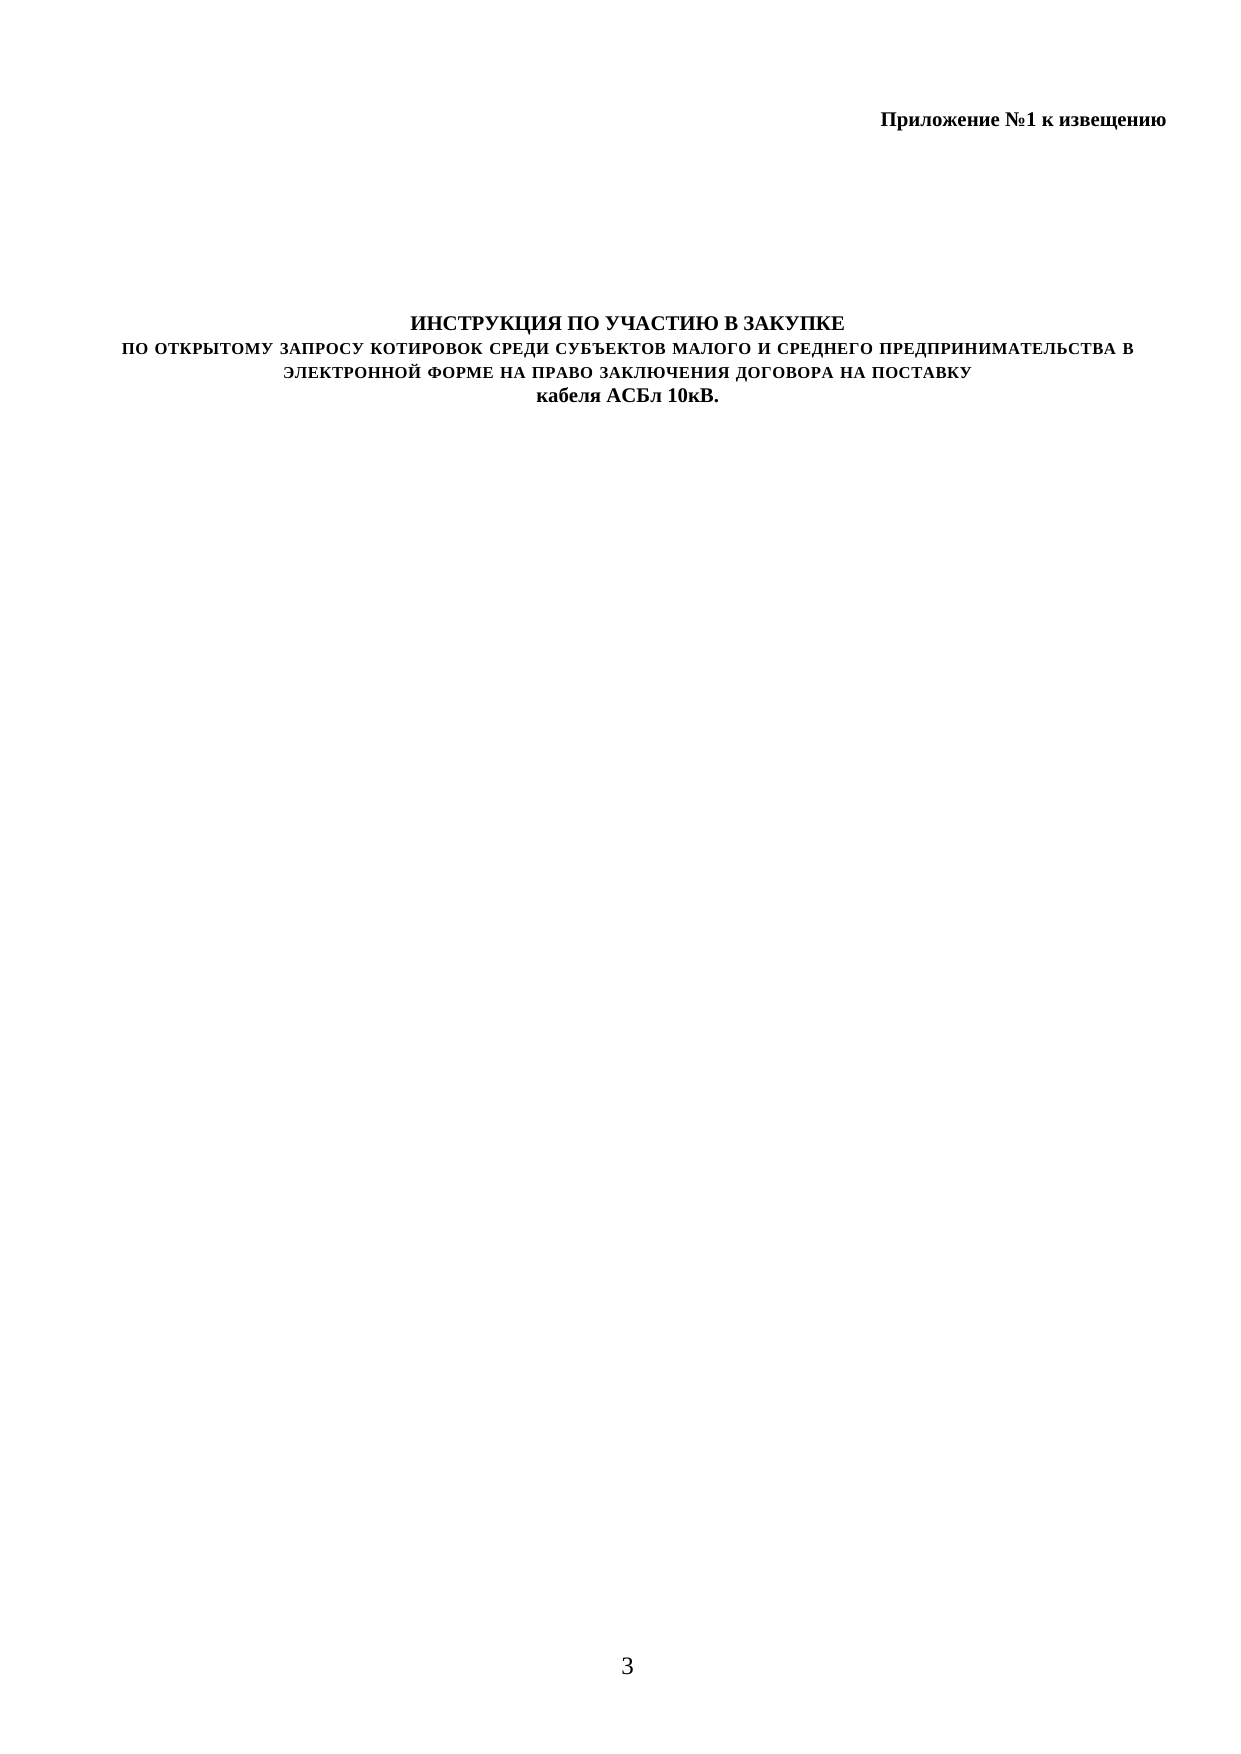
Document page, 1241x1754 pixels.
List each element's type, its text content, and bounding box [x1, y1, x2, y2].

text ИНСТРУКЦИЯ ПО УЧАСТИЮ В ЗАКУПКЕ [89, 311, 1166, 335]
text по открытому запросу котировок среди субъектов малого и среднего предпринимательства в электронной форме на право заключения договора на поставку [89, 335, 1166, 383]
text кабеля АСБл 10кВ. [89, 383, 1166, 407]
text Приложение №1 к извещению [89, 107, 1166, 131]
